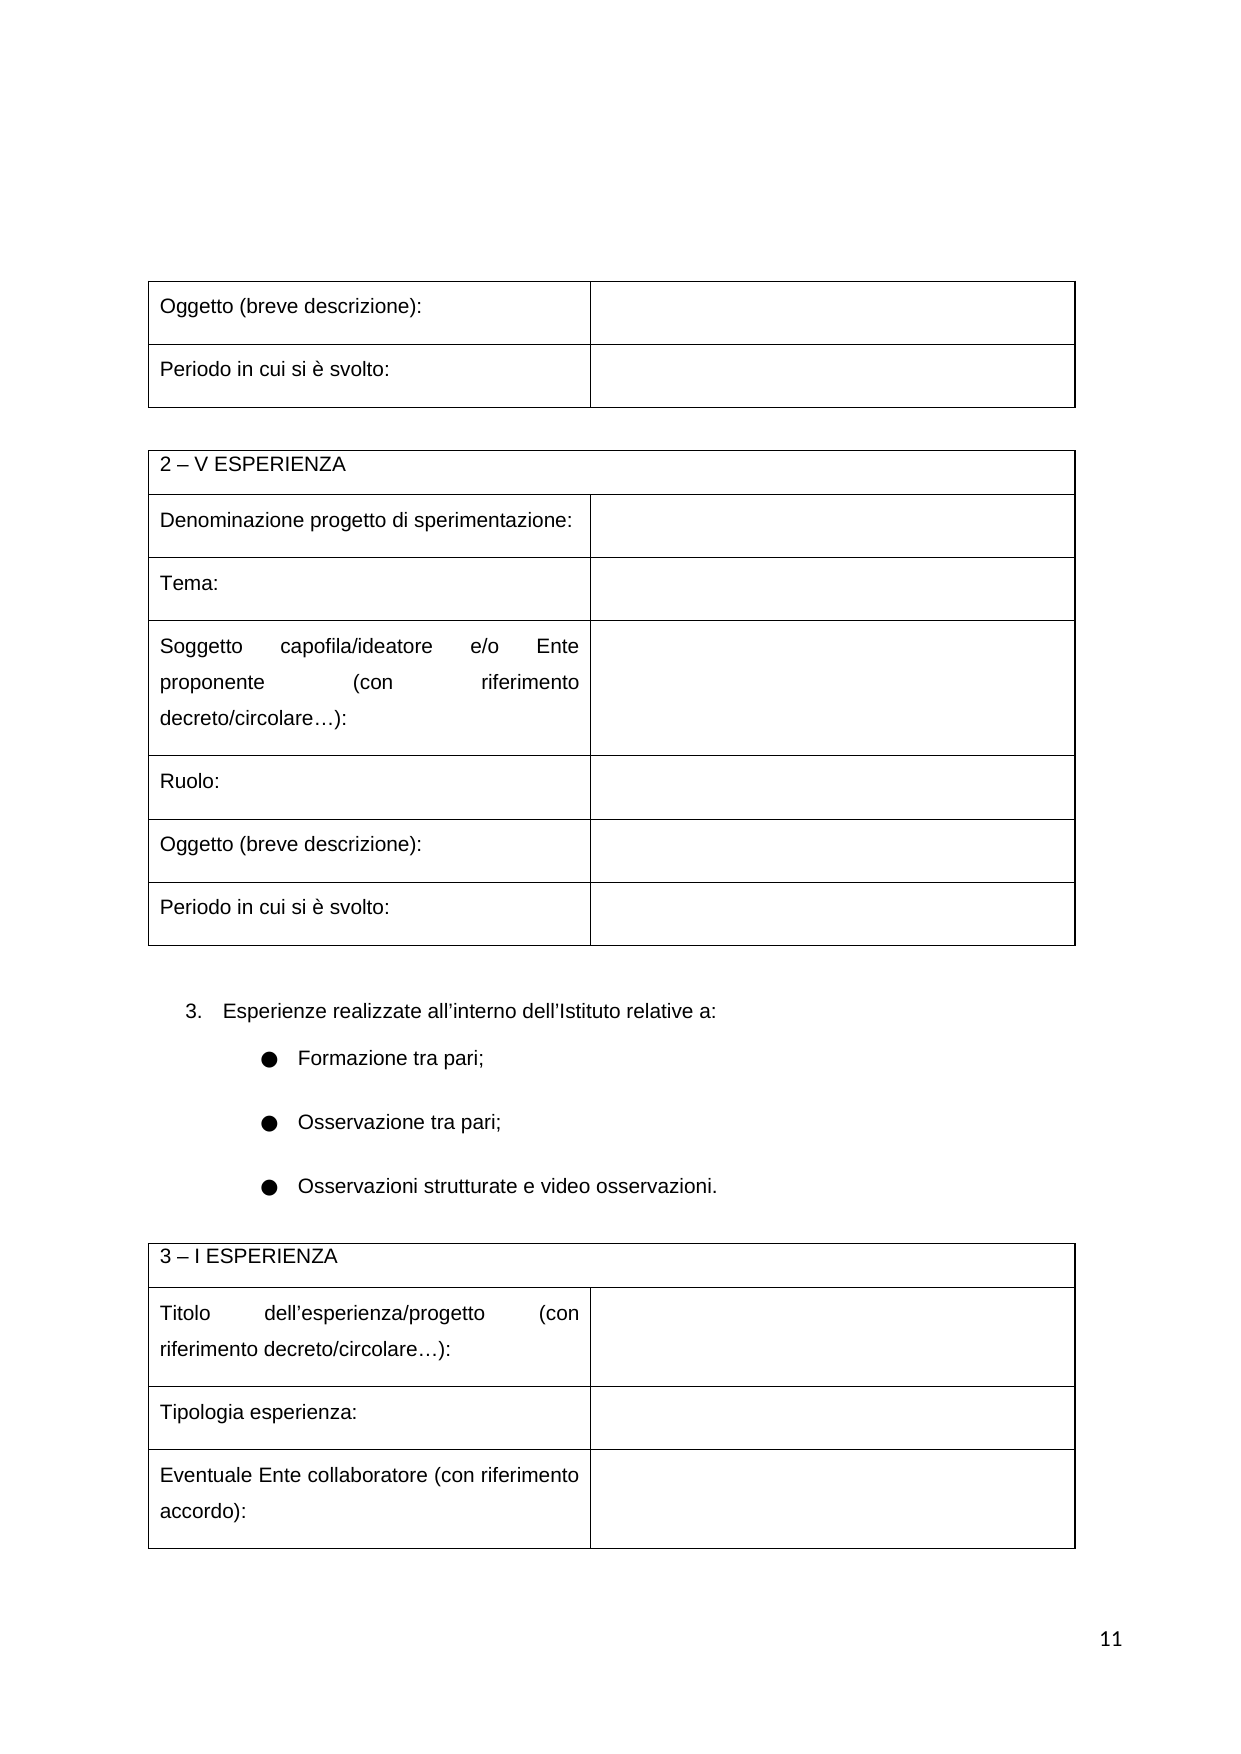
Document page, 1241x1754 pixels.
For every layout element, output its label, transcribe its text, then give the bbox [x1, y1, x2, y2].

list Formazione tra pari; [260, 1034, 1122, 1077]
table_cell [591, 345, 1074, 407]
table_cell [149, 495, 590, 557]
table_cell Oggetto (breve descrizione): [149, 282, 590, 344]
table_cell Periodo in cui si è svolto: [149, 345, 590, 407]
table_cell Tema: [149, 558, 590, 620]
table_cell [591, 1450, 1074, 1548]
table_cell [591, 621, 1074, 755]
table_cell Tipologia esperienza: [149, 1387, 590, 1449]
table_cell Soggetto capofila/ideatore e/o Ente proponente (con riferimento decreto/circolare…): [149, 621, 590, 755]
list Osservazione tra pari; [260, 1098, 1122, 1141]
table_cell [591, 1387, 1074, 1449]
table_cell Eventuale Ente collaboratore (con riferimento accordo): [149, 1450, 590, 1548]
table_cell [591, 495, 1074, 557]
table_cell [591, 1288, 1074, 1386]
table_header 3 – I ESPERIENZA [149, 1244, 1074, 1287]
table_cell [591, 756, 1074, 818]
table_header 2 – V ESPERIENZA [149, 451, 1074, 494]
table_cell [591, 282, 1074, 344]
list Esperienze realizzate all’interno dell’Istituto relative a: [185, 998, 1122, 1022]
table_cell [591, 558, 1074, 620]
list Osservazioni strutturate e video osservazioni. [260, 1162, 1122, 1205]
table_cell Titolo dell’esperienza/progetto (con riferimento decreto/circolare…): [149, 1288, 590, 1386]
table_cell Oggetto (breve descrizione): [149, 820, 590, 882]
table_cell Ruolo: [149, 756, 590, 818]
table_cell Periodo in cui si è svolto: [149, 883, 590, 945]
table_cell [591, 883, 1074, 945]
table_cell [591, 820, 1074, 882]
